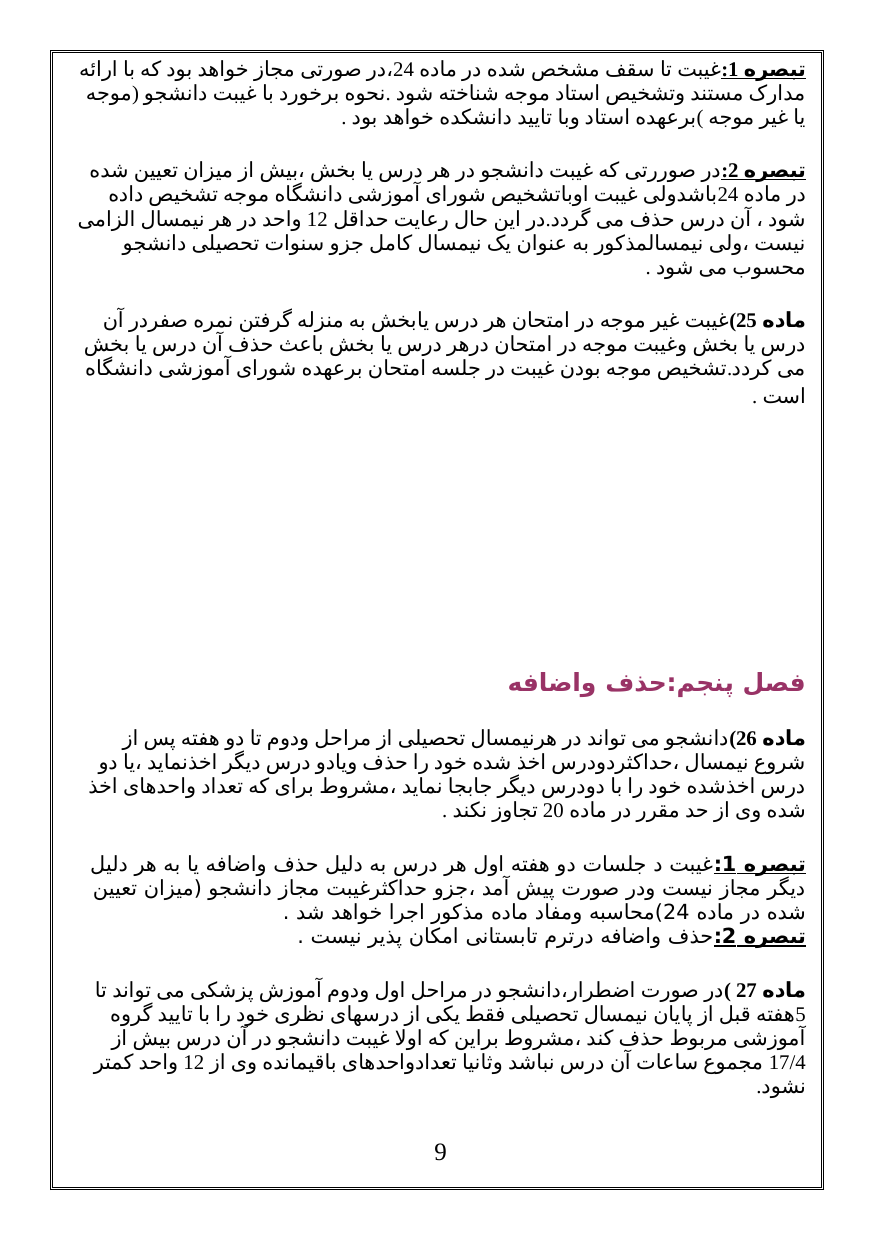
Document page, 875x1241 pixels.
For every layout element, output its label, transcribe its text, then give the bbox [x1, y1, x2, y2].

text تبصره 2:در صوررتی که غیبت دانشجو در هر درس یا بخش ،بیش از میزان تعیین شده در ماده 24باشدولی غیبت اوباتشخیص شورای آموزشی دانشگاه موجه تشخیص داده شود ، آن درس حذف می گردد.در این حال رعایت حداقل 12 واحد در هر نیمسال الزامی نیست ،ولی نیمسالمذکور به عنوان یک نیمسال کامل جزو سنوات تحصیلی دانشجو محسوب می شود . [75, 158, 806, 279]
text تبصره 1:غیبت د جلسات دو هفته اول هر درس به دلیل حذف واضافه یا به هر دلیل دیگر مجاز نیست ودر صورت پیش آمد ،جزو حداکثرغیبت مجاز دانشجو (میزان تعیین شده در ماده 24)محاسبه ومفاد ماده مذکور اجرا خواهد شد . تبصره 2:حذف واضافه درترم تابستانی امکان پذیر نیست . [75, 852, 806, 949]
text فصل پنجم:حذف واضافه [75, 668, 806, 697]
text ماده 26)دانشجو می تواند در هرنیمسال تحصیلی از مراحل ودوم تا دو هفته پس از شروع نیمسال ،حداکثردودرس اخذ شده خود را حذف ویادو درس دیگر اخذنماید ،یا دو درس اخذشده خود را با دودرس دیگر جابجا نماید ،مشروط برای که تعداد واحدهای اخذ شده وی از حد مقرر در ماده 20 تجاوز نکند . [75, 726, 806, 822]
text ماده 25)غیبت غیر موجه در امتحان هر درس یابخش به منزله گرفتن نمره صفردر آن درس یا بخش وغیبت موجه در امتحان درهر درس یا بخش باعث حذف آن درس یا بخش می کردد.تشخیص موجه بودن غیبت در جلسه امتحان برعهده شورای آموزشی دانشگاه است . [75, 308, 806, 409]
text ماده 27 )در صورت اضطرار،دانشجو در مراحل اول ودوم آموزش پزشکی می تواند تا 5هفته قبل از پایان نیمسال تحصیلی فقط یکی از درسهای نظری خود را با تایید گروه آموزشی مربوط حذف کند ،مشروط براین که اولا غیبت دانشجو در آن درس بیش از 17/4 مجموع ساعات آن درس نباشد وثانیا تعدادواحدهای باقیمانده وی از 12 واحد کمتر نشود. [75, 978, 806, 1098]
text تبصره 1:غیبت تا سقف مشخص شده در ماده 24،در صورتی مجاز خواهد بود که با ارائه مدارک مستند وتشخیص استاد موجه شناخته شود .نحوه برخورد با غیبت دانشجو (موجه یا غیر موجه )برعهده استاد وبا تایید دانشکده خواهد بود . [75, 57, 806, 129]
